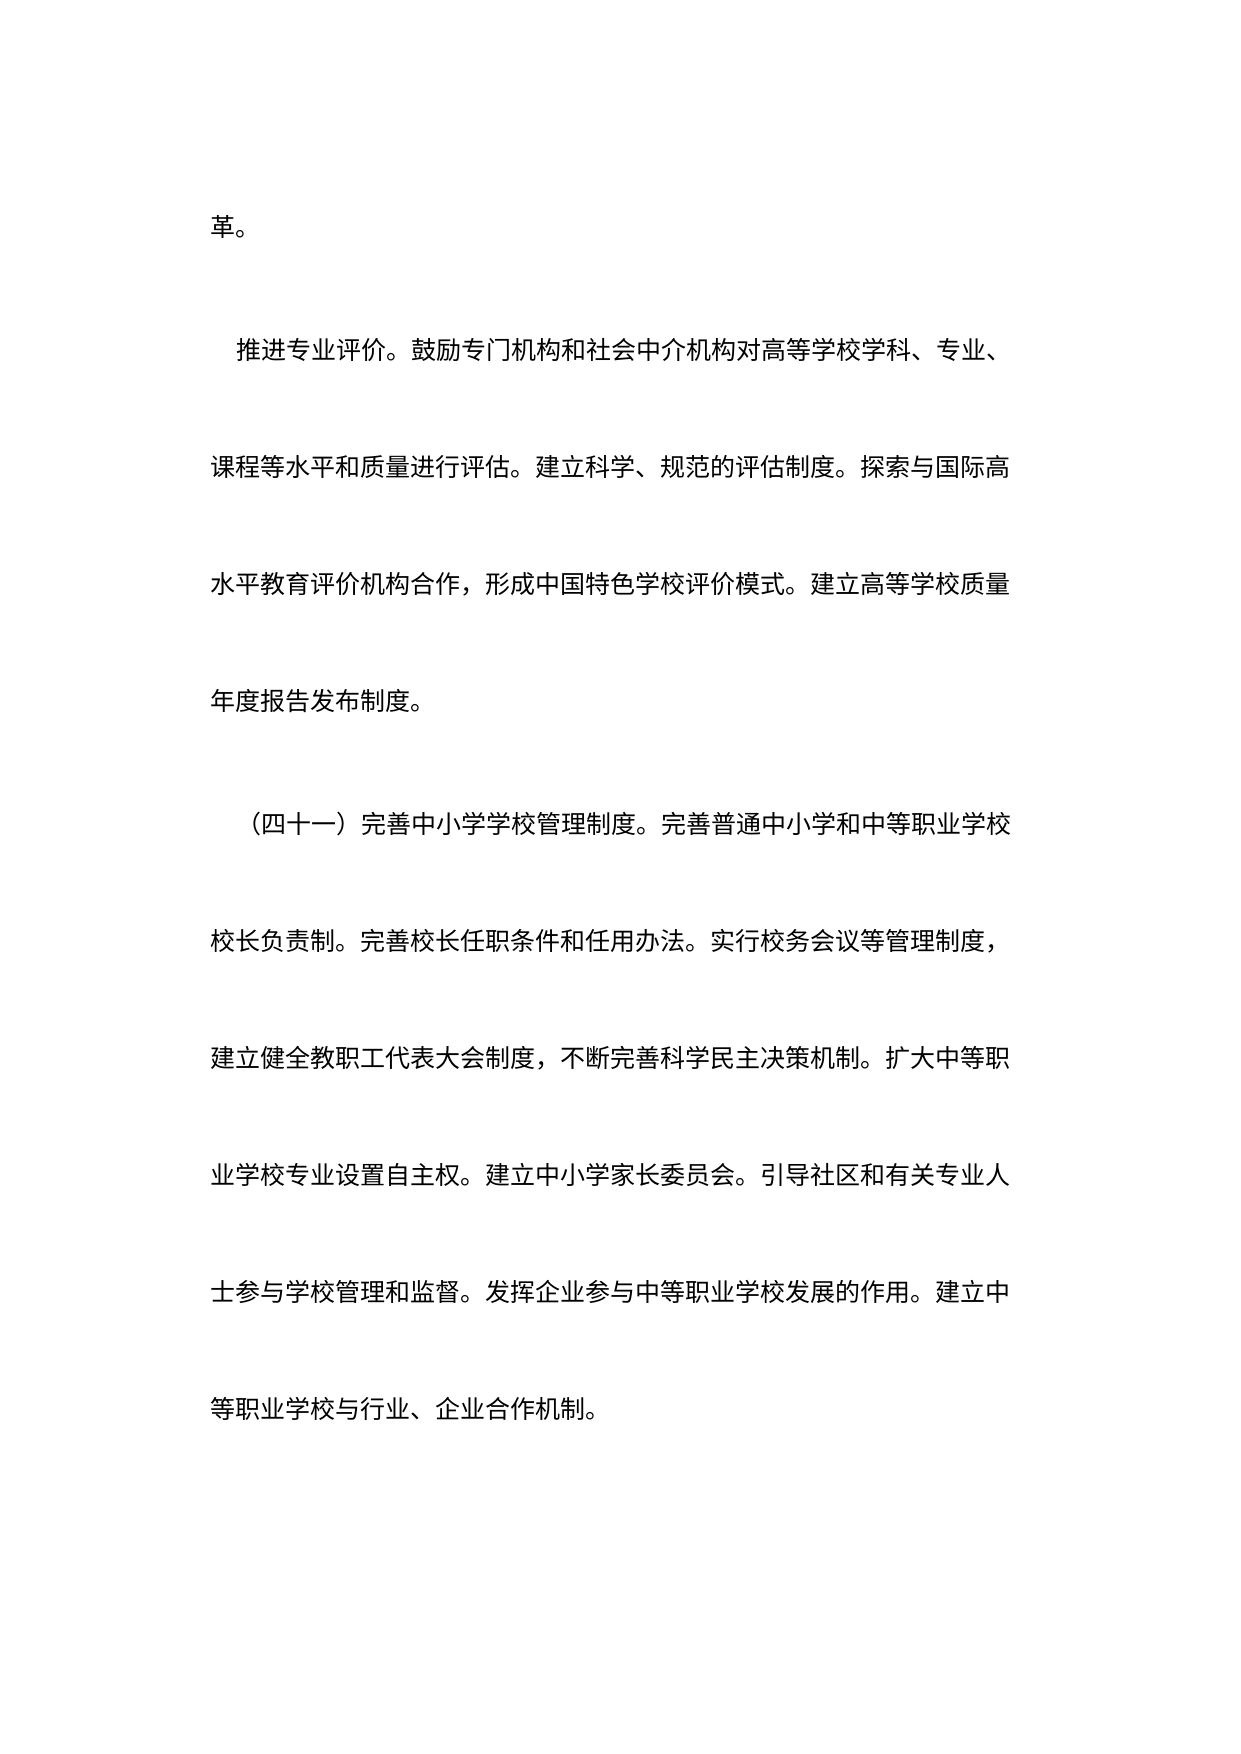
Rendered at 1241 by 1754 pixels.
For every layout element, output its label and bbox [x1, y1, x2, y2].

table_header [188, 162, 1053, 1491]
